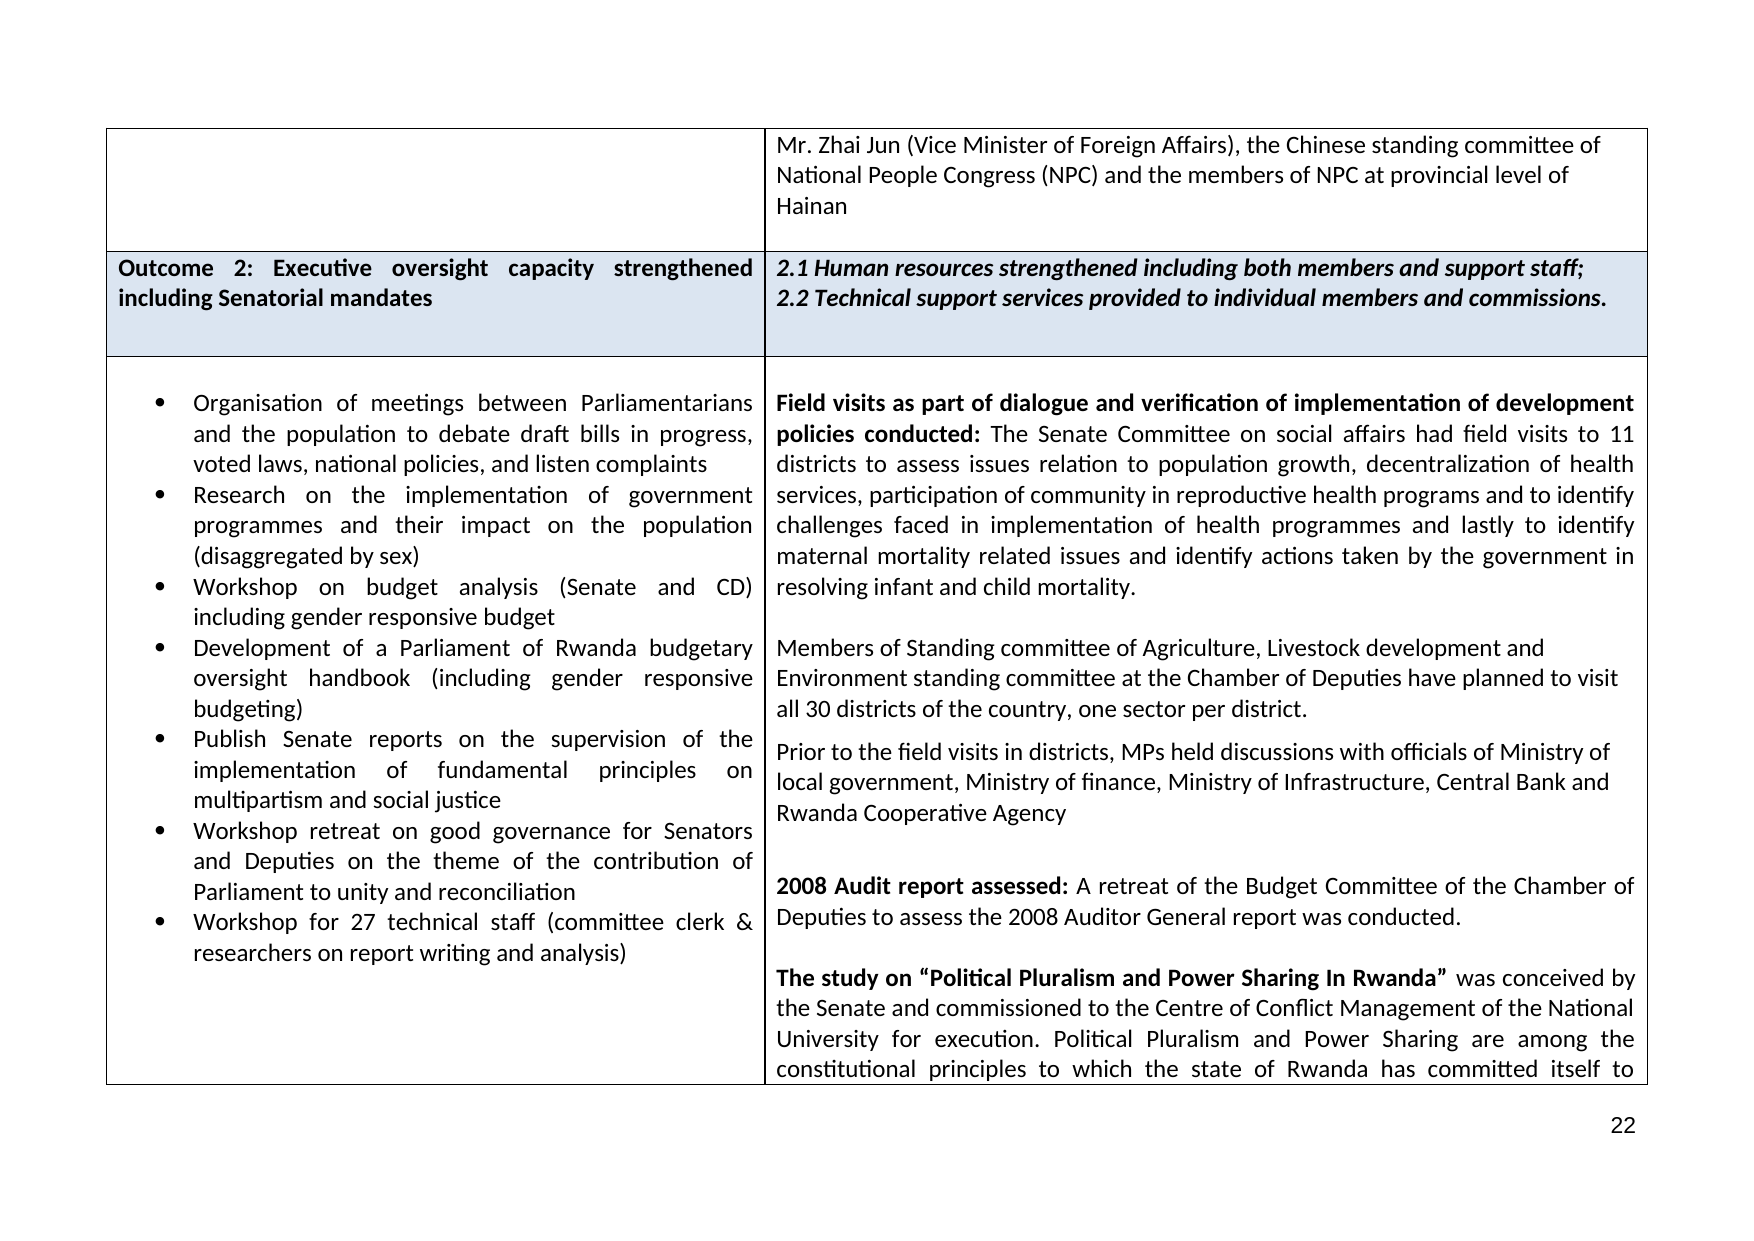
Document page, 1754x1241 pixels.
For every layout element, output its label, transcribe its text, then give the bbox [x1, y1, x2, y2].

table_cell 2.1 Human resources strengthened including both members and support staff; 2.2 Technical support services provided to individual members and commissions. [766, 252, 1647, 356]
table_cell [766, 129, 1647, 251]
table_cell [107, 357, 764, 1084]
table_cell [107, 129, 764, 251]
table_cell Outcome 2: Executive oversight capacity strengthened including Senatorial mandates [107, 252, 764, 356]
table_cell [766, 357, 1647, 1084]
